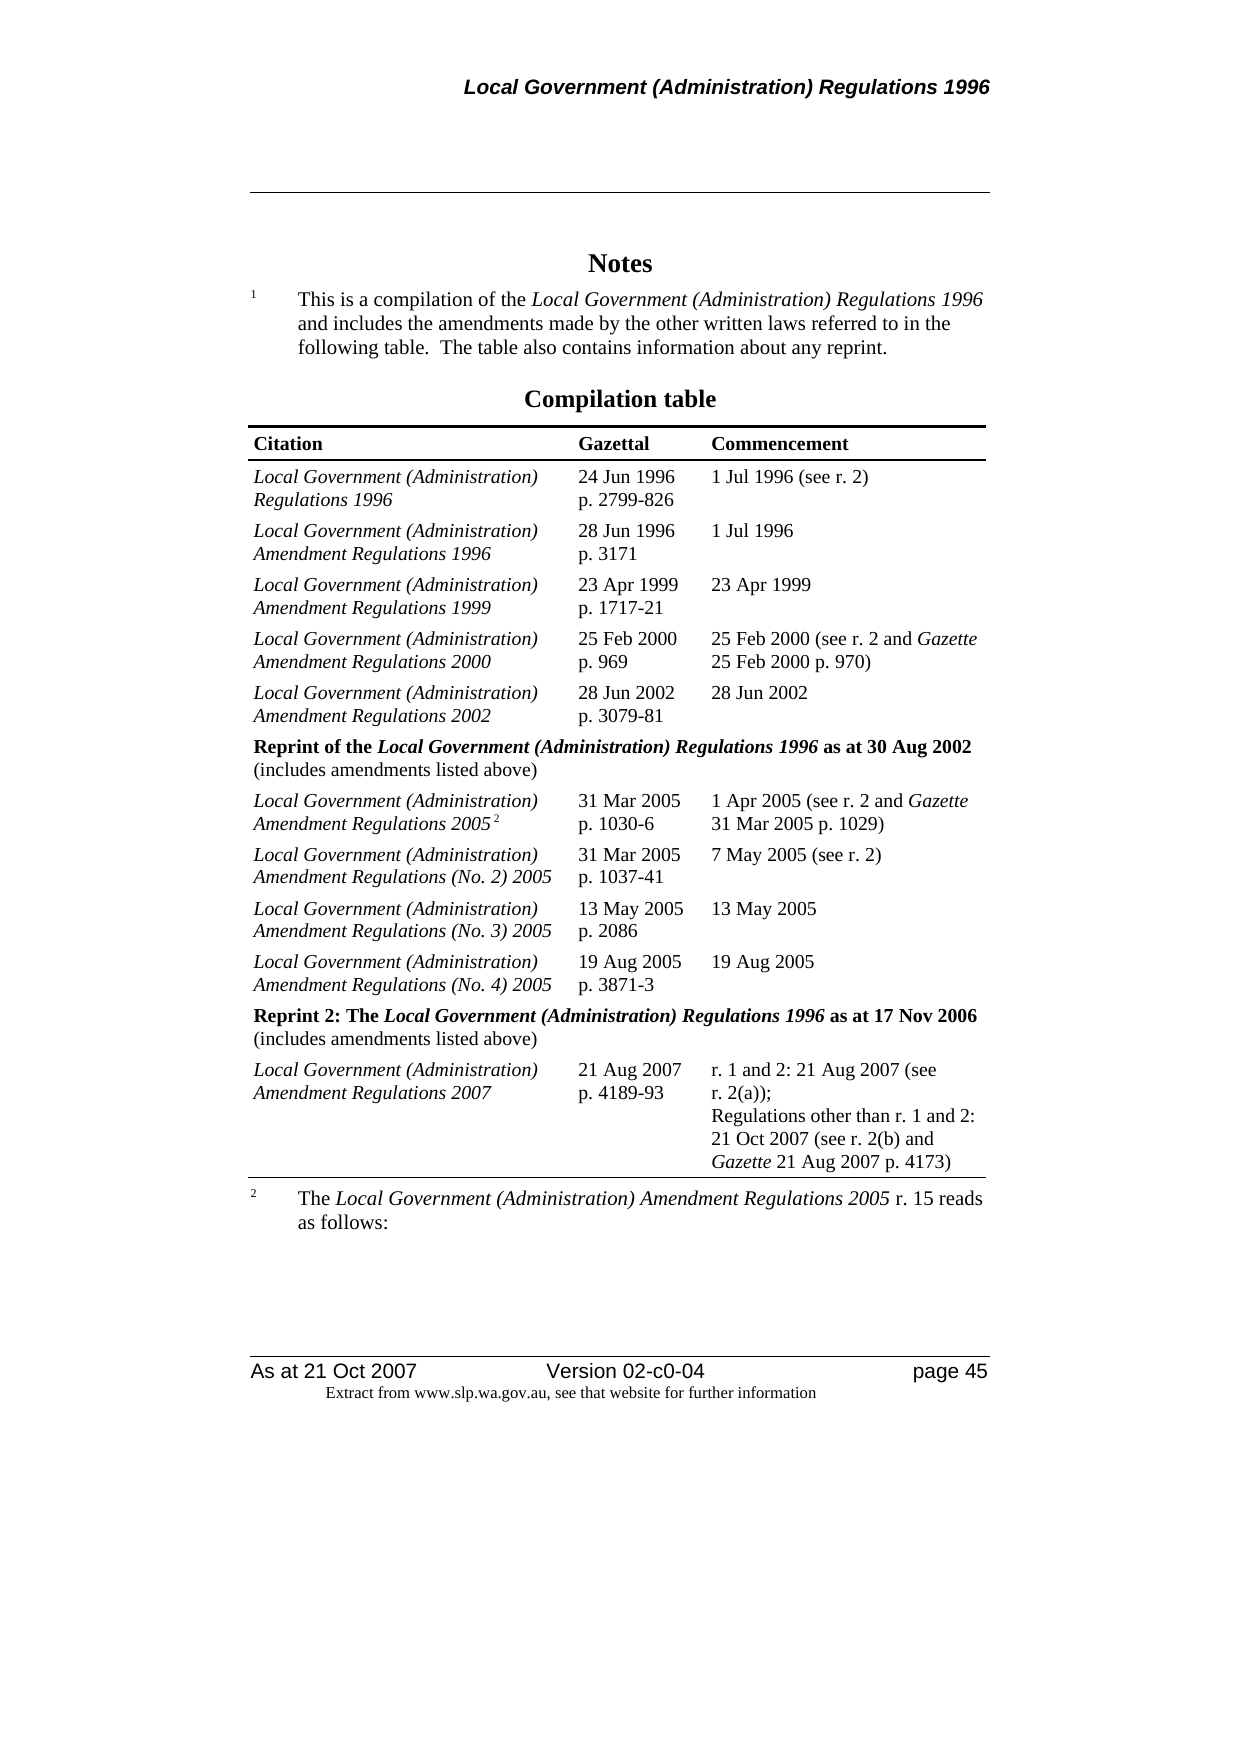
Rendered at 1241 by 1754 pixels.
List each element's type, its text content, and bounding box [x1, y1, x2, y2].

table_cell 7 May 2005 (see r. 2) [705, 839, 986, 892]
table_cell Reprint of the Local Government (Administration) Regulations 1996 as at 30 Aug 2002 (includes amendments listed above) [248, 731, 986, 784]
table_cell 28 Jun 2002 [705, 677, 986, 731]
table_cell 1 Jul 1996 (see r. 2) [705, 461, 986, 515]
subtitle Notes [250, 247, 990, 279]
text 1 This is a compilation of the Local Government (Administration) Regulations 1996 and includes the amendments made by the other written laws referred to in the following table. The table also contains information about any reprint. [250, 287, 990, 359]
table_cell Local Government (Administration) Amendment Regulations 1996 [248, 515, 572, 569]
text 2 The Local Government (Administration) Amendment Regulations 2005 r. 15 reads as follows: [250, 1186, 990, 1234]
table_header Gazettal [572, 428, 705, 459]
table_cell 25 Feb 2000 (see r. 2 and Gazette 25 Feb 2000 p. 970) [705, 623, 986, 677]
table_cell 28 Jun 1996 p. 3171 [572, 515, 705, 569]
table_cell 13 May 2005 p. 2086 [572, 893, 705, 946]
table_cell 21 Aug 2007 p. 4189-93 [572, 1054, 705, 1177]
table_cell 13 May 2005 [705, 893, 986, 946]
table_cell 23 Apr 1999 p. 1717-21 [572, 569, 705, 623]
table_cell 31 Mar 2005 p. 1037-41 [572, 839, 705, 892]
table_cell 28 Jun 2002 p. 3079-81 [572, 677, 705, 731]
subtitle Compilation table [250, 384, 990, 413]
table_cell 19 Aug 2005 p. 3871-3 [572, 946, 705, 1000]
table_cell r. 1 and 2: 21 Aug 2007 (see r. 2(a)); Regulations other than r. 1 and 2: 21 Oct 2007 (see r. 2(b) and Gazette 21 Aug 2007 p. 4173) [705, 1054, 986, 1177]
table_cell 19 Aug 2005 [705, 946, 986, 1000]
table_cell Local Government (Administration) Amendment Regulations 1999 [248, 569, 572, 623]
table_cell Local Government (Administration) Amendment Regulations (No. 2) 2005 [248, 839, 572, 892]
table_cell 1 Apr 2005 (see r. 2 and Gazette 31 Mar 2005 p. 1029) [705, 785, 986, 838]
table_cell Local Government (Administration) Regulations 1996 [248, 461, 572, 515]
table_cell Local Government (Administration) Amendment Regulations 2002 [248, 677, 572, 731]
table_cell Local Government (Administration) Amendment Regulations (No. 3) 2005 [248, 893, 572, 946]
table_cell Local Government (Administration) Amendment Regulations 2005 2 [248, 785, 572, 838]
table_cell 24 Jun 1996 p. 2799-826 [572, 461, 705, 515]
table_cell 1 Jul 1996 [705, 515, 986, 569]
table_header Citation [248, 428, 572, 459]
table_cell Local Government (Administration) Amendment Regulations 2000 [248, 623, 572, 677]
table_cell 31 Mar 2005 p. 1030-6 [572, 785, 705, 838]
table_cell Local Government (Administration) Amendment Regulations 2007 [248, 1054, 572, 1177]
table_cell 25 Feb 2000 p. 969 [572, 623, 705, 677]
table_cell Local Government (Administration) Amendment Regulations (No. 4) 2005 [248, 946, 572, 1000]
table_header Commencement [705, 428, 986, 459]
table_cell Reprint 2: The Local Government (Administration) Regulations 1996 as at 17 Nov 2006 (includes amendments listed above) [248, 1000, 986, 1054]
table_cell 23 Apr 1999 [705, 569, 986, 623]
